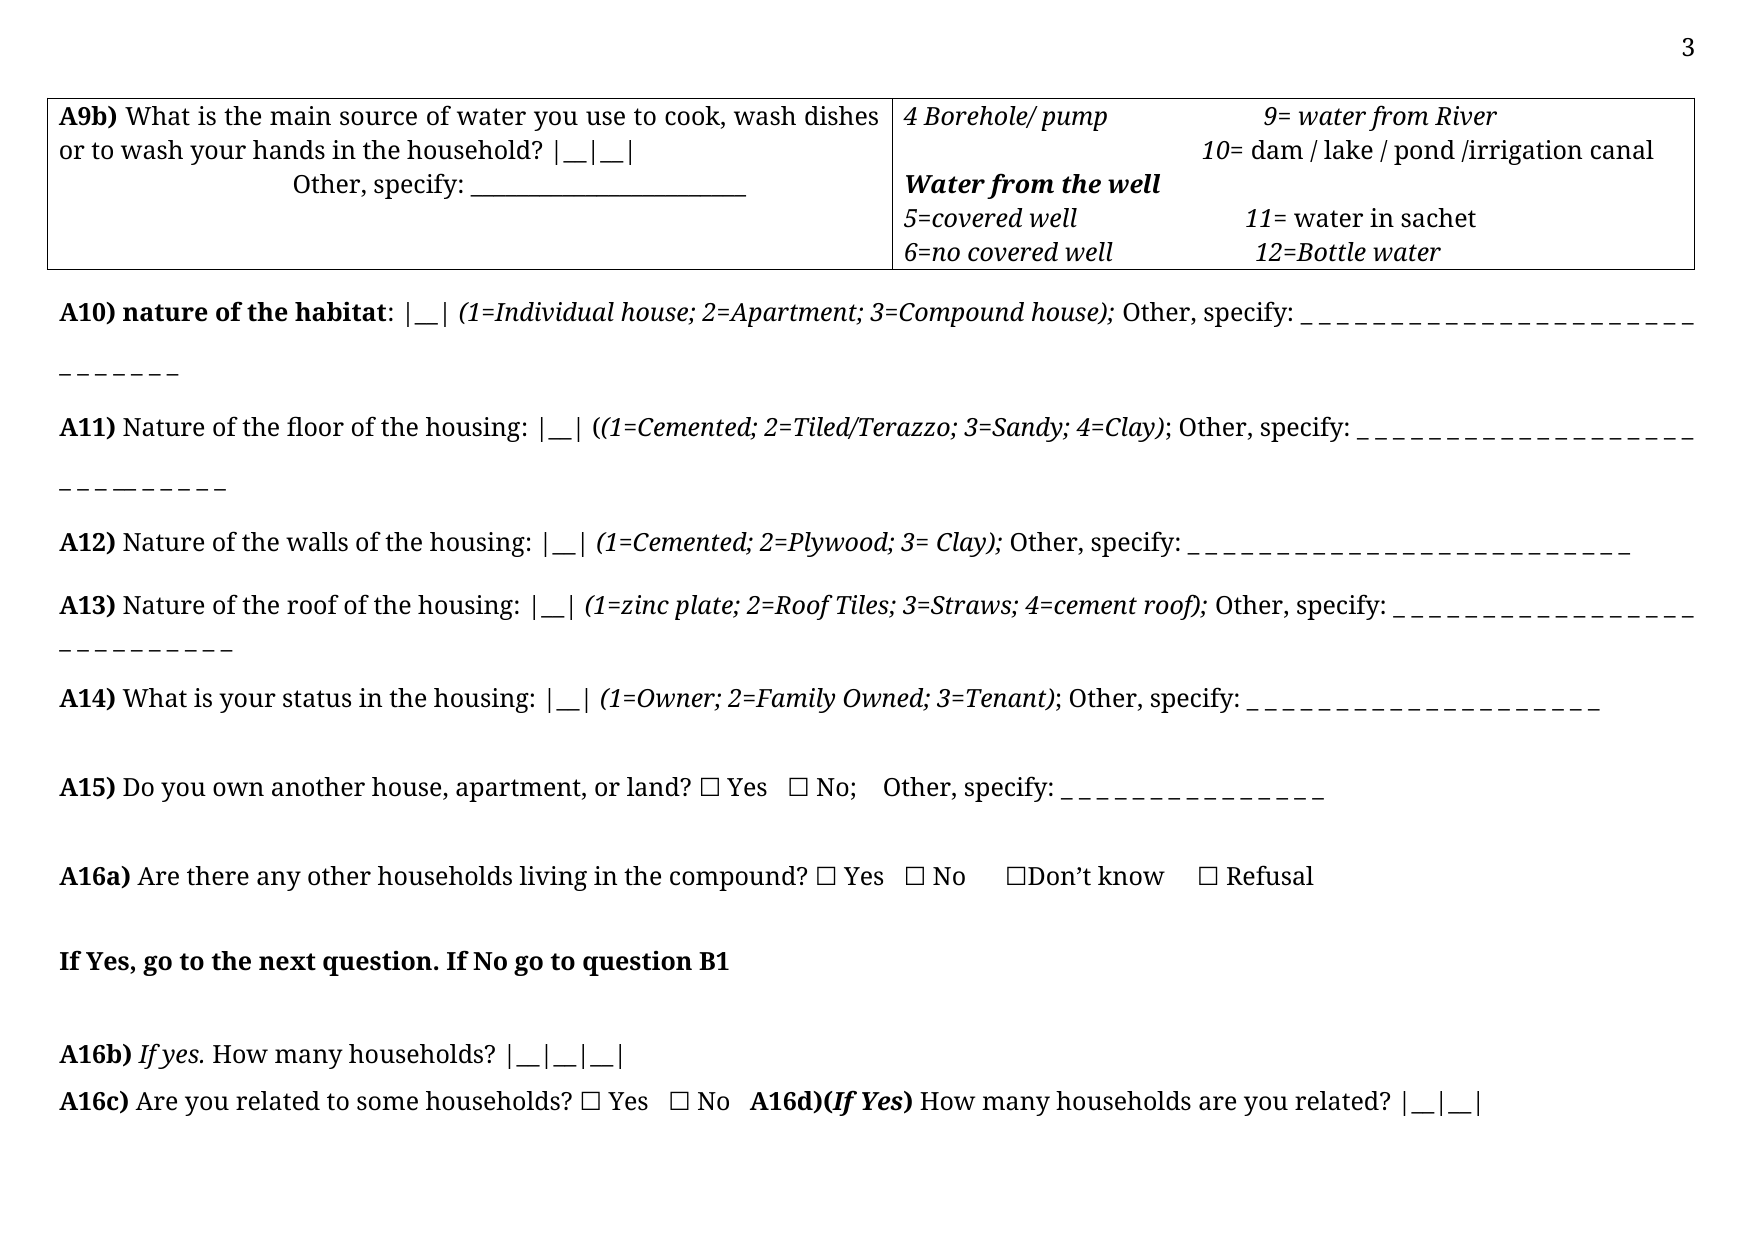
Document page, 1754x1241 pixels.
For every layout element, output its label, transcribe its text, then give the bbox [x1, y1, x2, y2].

text A16b) If yes. How many households? |__|__|__| [59, 1037, 1695, 1071]
text A11) Nature of the floor of the housing: |__| ((1=Cemented; 2=Tiled/Terazzo; 3=Sandy; 4=Clay); Other, specify: _ _ _ _ _ _ _ _ _ _ _ _ _ _ _ _ _ _ _ _ _ _ __ _ _ _ _ _ [59, 410, 1695, 495]
text A15) Do you own another house, apartment, or land? ; Other, specify: _ _ _ _ _ _ _ _ _ _ _ _ _ _ _ [59, 770, 1695, 804]
text A16c) Are you related to some households? A16d)(If Yes) How many households are you related? |__|__| [59, 1083, 1695, 1117]
text A12) Nature of the walls of the housing: |__| (1=Cemented; 2=Plywood; 3= Clay); Other, specify: _ _ _ _ _ _ _ _ _ _ _ _ _ _ _ _ _ _ _ _ _ _ _ _ _ [59, 524, 1695, 558]
text A13) Nature of the roof of the housing: |__| (1=zinc plate; 2=Roof Tiles; 3=Straws; 4=cement roof); Other, specify: _ _ _ _ _ _ _ _ _ _ _ _ _ _ _ _ _ _ _ _ _ _ _ _ _ _ _ [59, 588, 1695, 656]
text A14) What is your status in the housing: |__| (1=Owner; 2=Family Owned; 3=Tenant); Other, specify: _ _ _ _ _ _ _ _ _ _ _ _ _ _ _ _ _ _ _ _ [59, 681, 1695, 715]
text A10) nature of the habitat: |__| (1=Individual house; 2=Apartment; 3=Compound house); Other, specify: _ _ _ _ _ _ _ _ _ _ _ _ _ _ _ _ _ _ _ _ _ _ _ _ _ _ _ _ _ [59, 295, 1695, 380]
text A16a) Are there any other households living in the compound? Don’t know Refusal [59, 859, 1695, 893]
text If Yes, go to the next question. If No go to question B1 [59, 944, 1695, 978]
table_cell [893, 99, 1694, 269]
table_cell A9b) What is the main source of water you use to cook, wash dishes or to wash your hands in the household? |__|__| Other, specify: ________________________ [48, 99, 892, 269]
